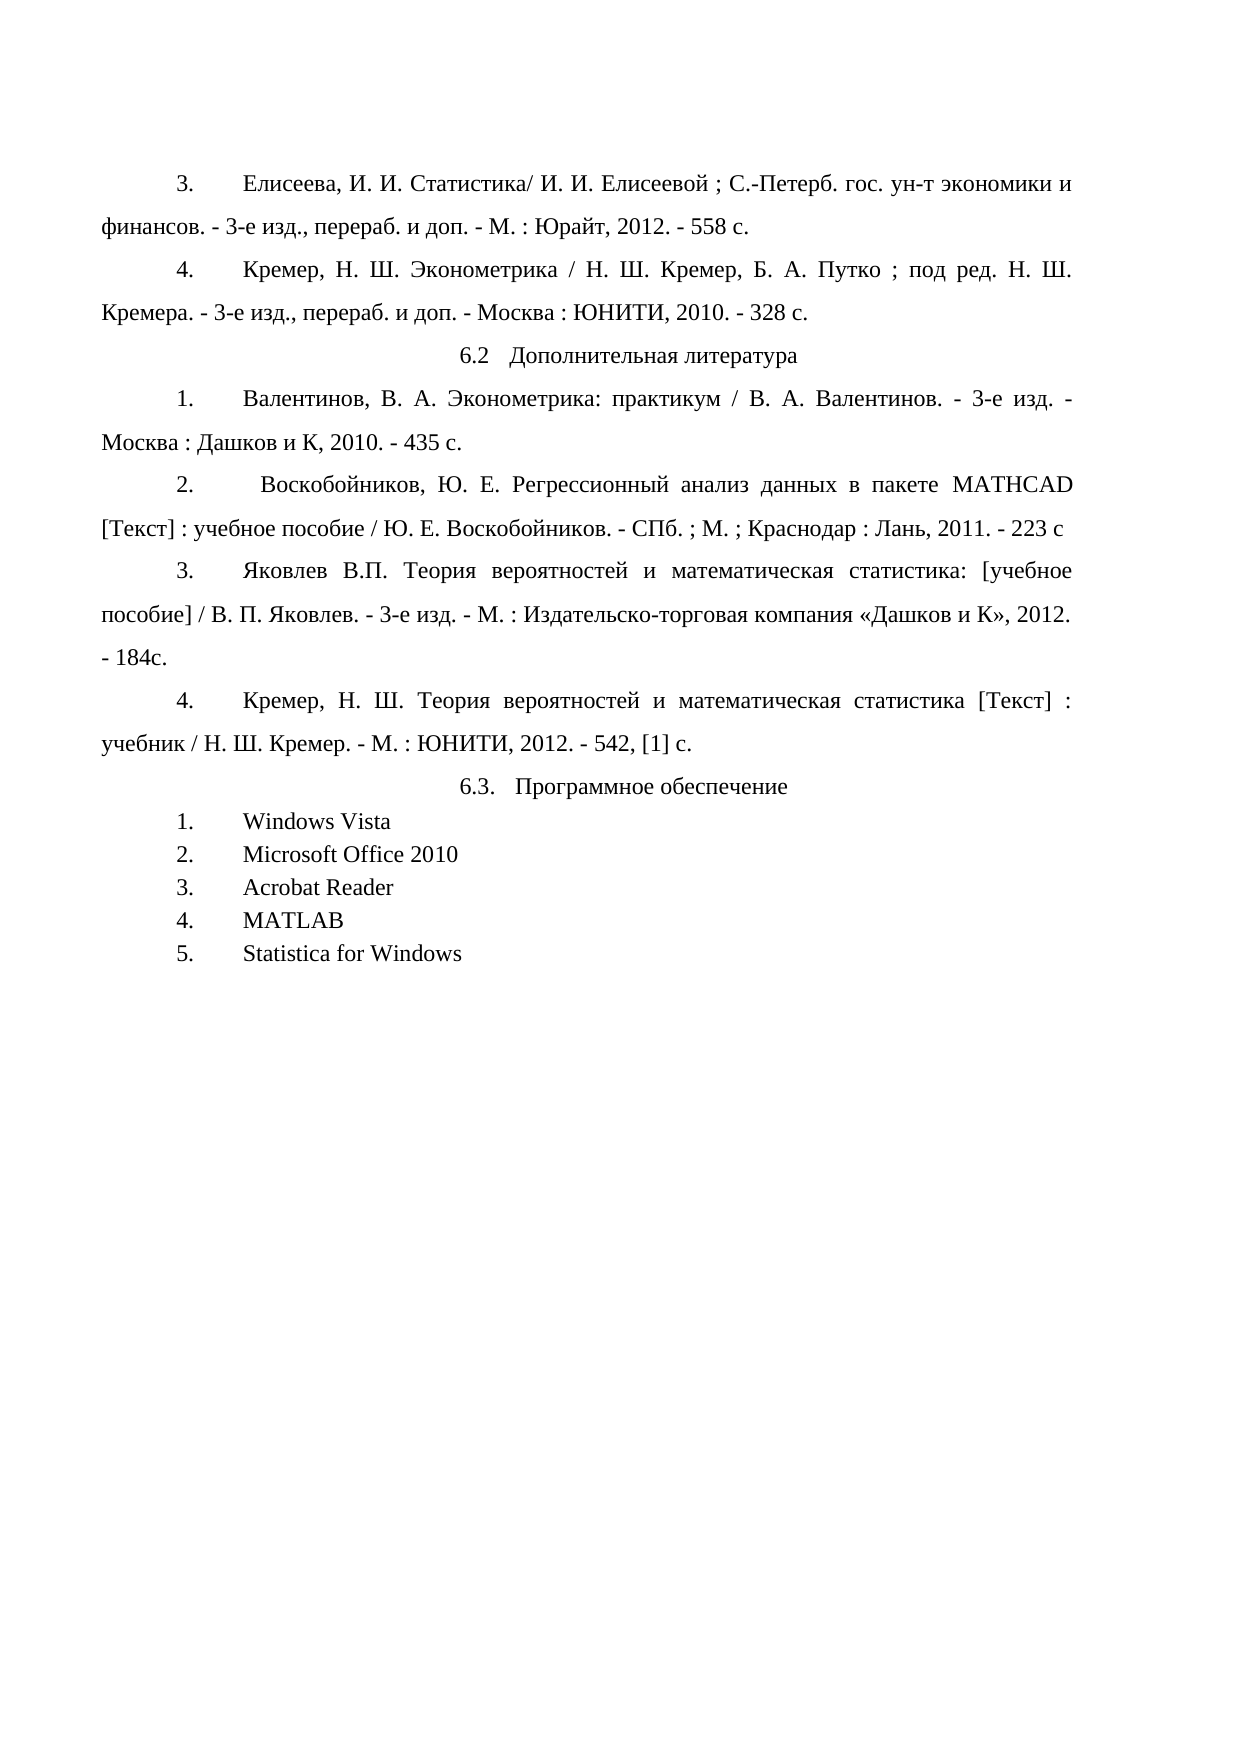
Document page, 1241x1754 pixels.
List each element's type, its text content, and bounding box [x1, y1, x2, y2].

list Воскобойников, Ю. Е. Регрессионный анализ данных в пакете MATHCAD [Текст] : учебное пособие / Ю. Е. Воскобойников. - СПб. ; М. ; Краснодар : Лань, 2011. - 223 с [101, 458, 1073, 544]
list Валентинов, В. А. Эконометрика: практикум / В. А. Валентинов. - 3-е изд. - Москва : Дашков и К, 2010. - 435 с. [101, 372, 1073, 458]
list Microsoft Office 2010 [101, 836, 1075, 869]
list Кремер, Н. Ш. Эконометрика / Н. Ш. Кремер, Б. А. Путко ; под ред. Н. Ш. Кремера. - 3-е изд., перераб. и доп. - Москва : ЮНИТИ, 2010. - 328 с. [101, 243, 1073, 329]
list MATLAB [101, 902, 1075, 935]
list Елисеева, И. И. Статистика/ И. И. Елисеевой ; С.-Петерб. гос. ун-т экономики и финансов. - 3-е изд., перераб. и доп. - М. : Юрайт, 2012. - 558 с. [101, 157, 1073, 243]
list Acrobat Reader [101, 869, 1075, 902]
list Statistica for Windows [101, 935, 1075, 968]
list Яковлев В.П. Теория вероятностей и математическая статистика: [учебное пособие] / В. П. Яковлев. - 3-е изд. - М. : Издательско-торговая компания «Дашков и К», 2012. - 184с. [101, 544, 1073, 674]
list Windows Vista [101, 803, 1075, 836]
list Кремер, Н. Ш. Теория вероятностей и математическая статистика [Текст] : учебник / Н. Ш. Кремер. - М. : ЮНИТИ, 2012. - 542, [1] с. [101, 674, 1073, 760]
list Программное обеспечение [459, 760, 1075, 803]
list Дополнительная литература [459, 329, 1075, 372]
